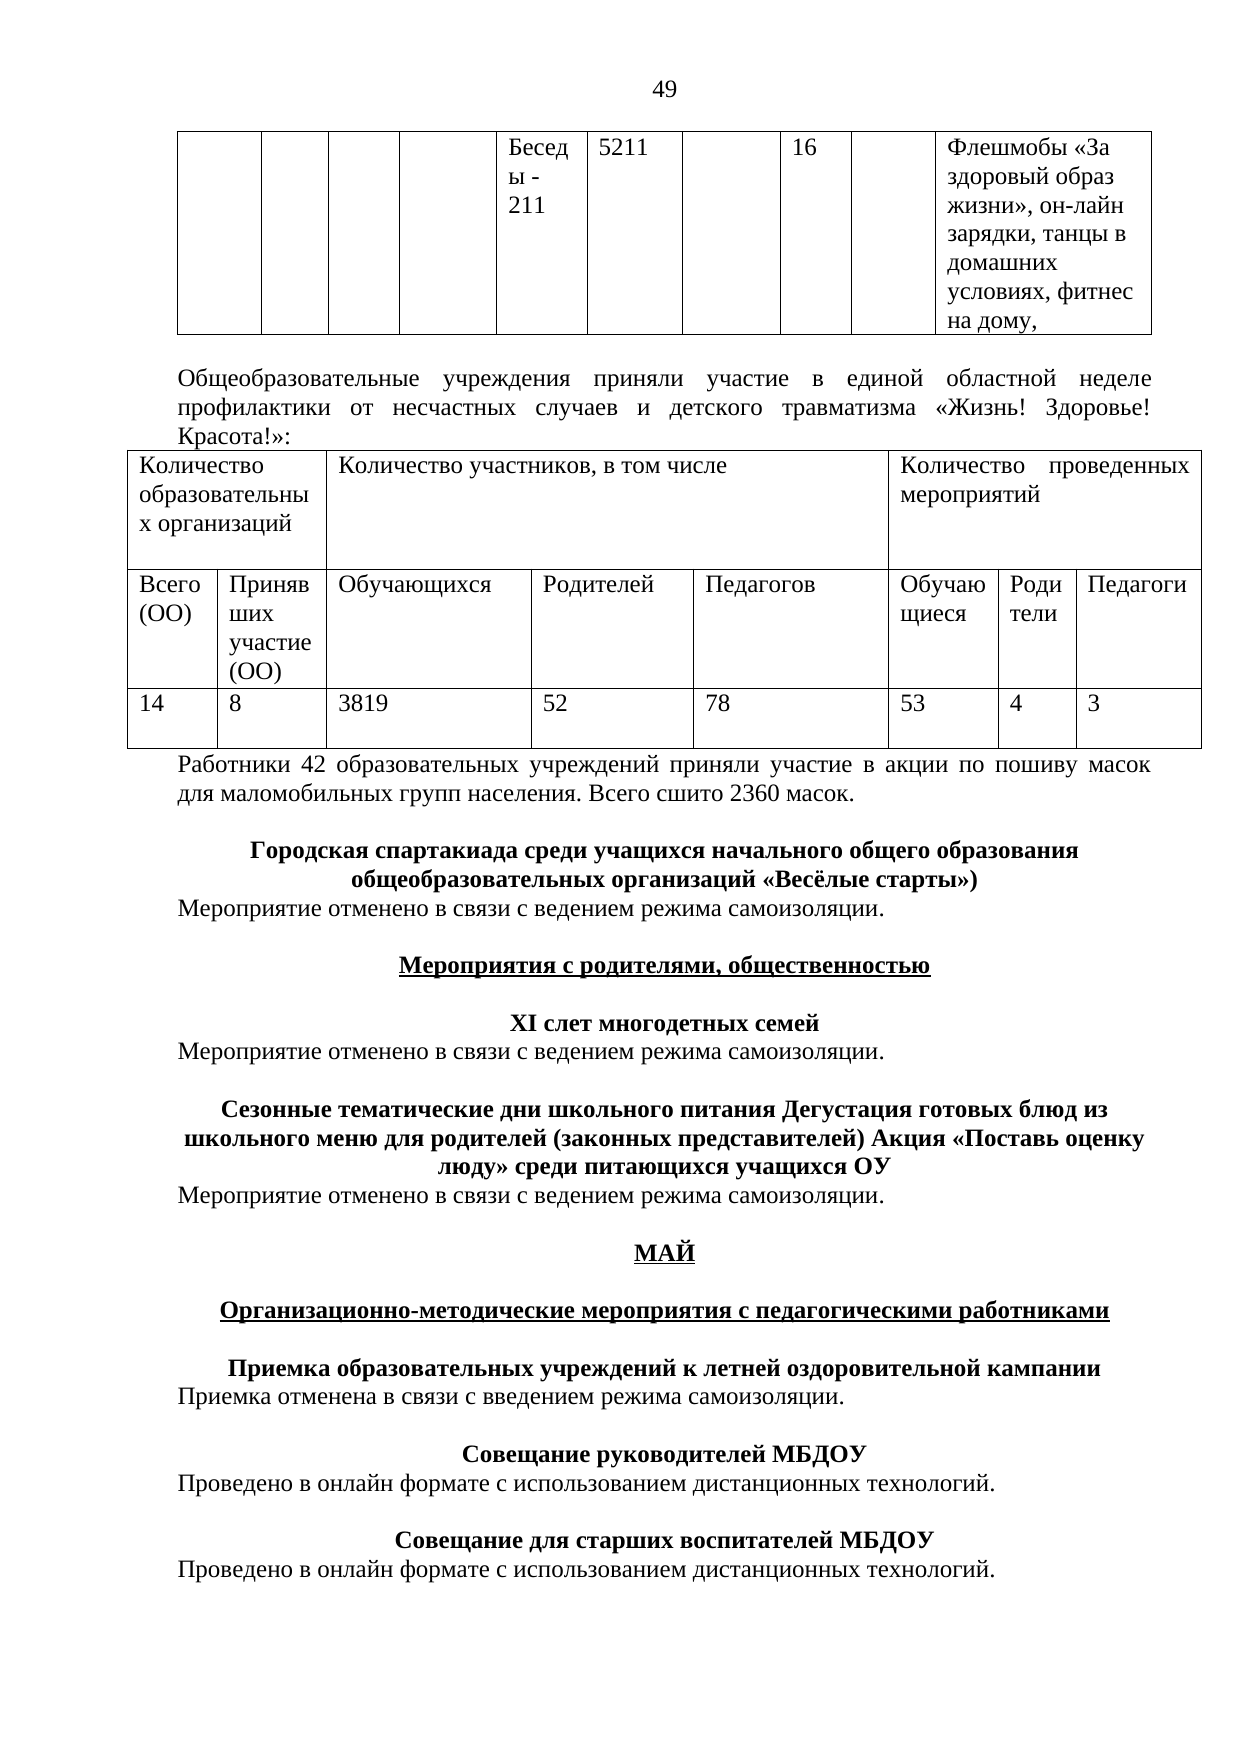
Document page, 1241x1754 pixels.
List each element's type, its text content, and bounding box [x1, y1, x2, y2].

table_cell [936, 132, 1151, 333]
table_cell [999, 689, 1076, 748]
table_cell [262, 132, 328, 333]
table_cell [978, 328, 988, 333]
text Мероприятие отменено в связи с ведением режима самоизоляции. [177, 893, 1152, 921]
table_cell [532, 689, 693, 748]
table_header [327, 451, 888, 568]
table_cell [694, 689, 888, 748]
text Мероприятие отменено в связи с ведением режима самоизоляции. [177, 1036, 1152, 1065]
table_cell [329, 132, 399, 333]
text Приемка образовательных учреждений к летней оздоровительной кампании [177, 1353, 1152, 1381]
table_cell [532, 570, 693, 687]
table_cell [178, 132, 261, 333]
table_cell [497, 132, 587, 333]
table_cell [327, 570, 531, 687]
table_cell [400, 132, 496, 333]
text МАЙ [177, 1238, 1152, 1266]
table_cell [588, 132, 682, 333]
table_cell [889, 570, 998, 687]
text Городская спартакиада среди учащихся начального общего образования общеобразовательных организаций «Весёлые старты») [177, 835, 1152, 893]
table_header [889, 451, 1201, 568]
text Мероприятие отменено в связи с ведением режима самоизоляции. [177, 1180, 1152, 1209]
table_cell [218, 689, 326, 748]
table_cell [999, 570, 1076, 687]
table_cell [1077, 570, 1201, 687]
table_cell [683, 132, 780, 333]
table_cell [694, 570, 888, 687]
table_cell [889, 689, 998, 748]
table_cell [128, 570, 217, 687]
text Совещание для старших воспитателей МБДОУ [177, 1525, 1152, 1554]
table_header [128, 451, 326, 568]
text Работники 42 образовательных учреждений приняли участие в акции по пошиву масок для маломобильных групп населения. Всего сшито 2360 масок. [177, 749, 1152, 806]
text Приемка отменена в связи с введением режима самоизоляции. [177, 1381, 1152, 1410]
text Мероприятия с родителями, общественностью [177, 950, 1152, 979]
text Проведено в онлайн формате с использованием дистанционных технологий. [177, 1468, 1152, 1496]
text XI слет многодетных семей [177, 1008, 1152, 1036]
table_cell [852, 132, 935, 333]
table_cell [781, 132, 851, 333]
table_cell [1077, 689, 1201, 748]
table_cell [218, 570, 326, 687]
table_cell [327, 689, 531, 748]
text Общеобразовательные учреждения приняли участие в единой областной неделе профилактики от несчастных случаев и детского травматизма «Жизнь! Здоровье! Красота!»: [177, 363, 1152, 449]
text Проведено в онлайн формате с использованием дистанционных технологий. [177, 1554, 1152, 1583]
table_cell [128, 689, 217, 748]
text Организационно-методические мероприятия с педагогическими работниками [177, 1295, 1152, 1324]
text Сезонные тематические дни школьного питания Дегустация готовых блюд из школьного меню для родителей (законных представителей) Акция «Поставь оценку люду» среди питающихся учащихся ОУ [177, 1094, 1152, 1180]
text Совещание руководителей МБДОУ [177, 1439, 1152, 1468]
